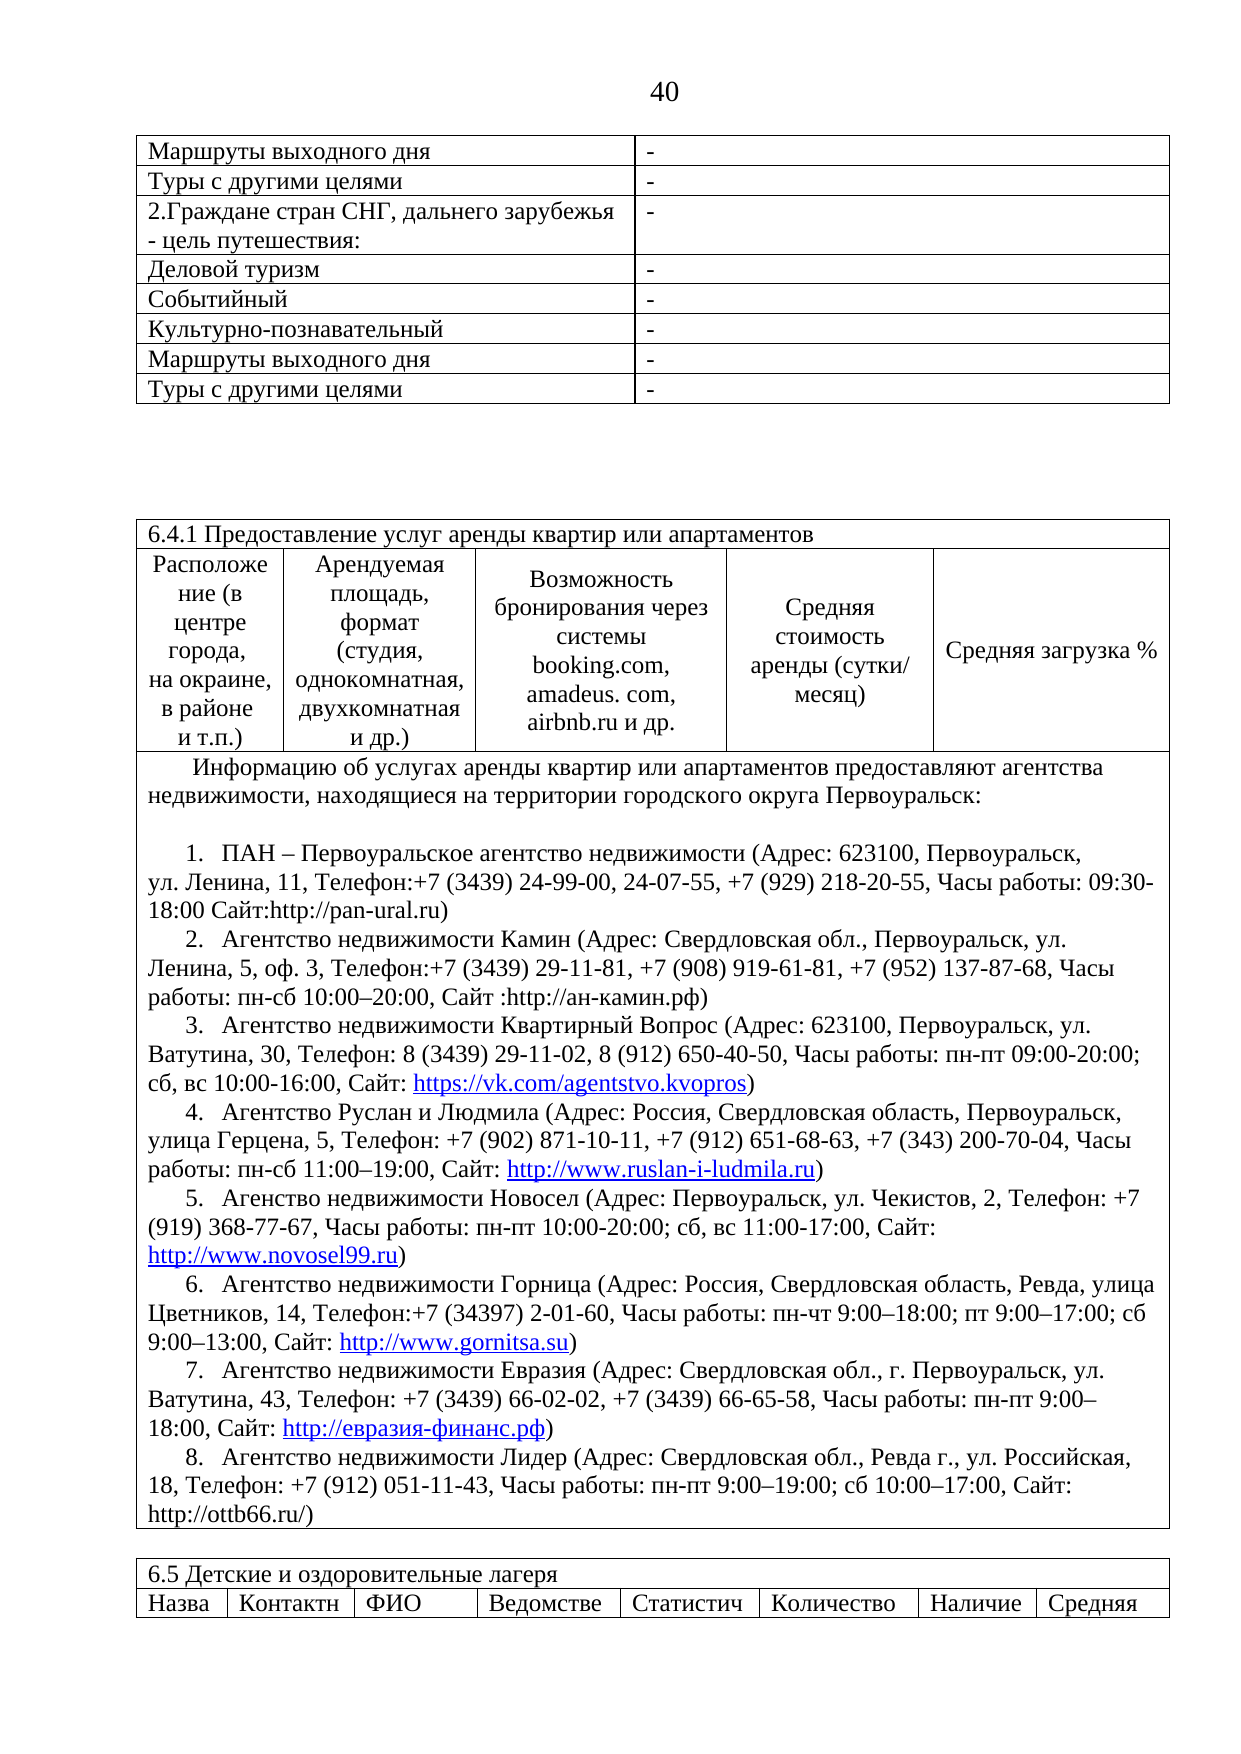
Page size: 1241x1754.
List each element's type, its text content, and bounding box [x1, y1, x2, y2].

table_cell Информацию об услугах аренды квартир или апартаментов предоставляют агентства недвижимости, находящиеся на территории городского округа Первоуральск: ПАН – Первоуральское агентство недвижимости (Адрес: 623100, Первоуральск, ул. Ленина, 11, Телефон:+7 (3439) 24-99-00, 24-07-55, +7 (929) 218-20-55, Часы работы: 09:30-18:00 Сайт:http://pan-ural.ru) Агентство недвижимости Камин (Адрес: Свердловская обл., Первоуральск, ул. Ленина, 5, оф. 3, Телефон:+7 (3439) 29-11-81, +7 (908) 919-61-81, +7 (952) 137-87-68, Часы работы: пн-сб 10:00–20:00, Сайт :http://ан-камин.рф) Агентство недвижимости Квартирный Вопрос (Адрес: 623100, Первоуральск, ул. Ватутина, 30, Телефон: 8 (3439) 29-11-02, 8 (912) 650-40-50, Часы работы: пн-пт 09:00-20:00; сб, вс 10:00-16:00, Сайт: https://vk.com/agentstvo.kvopros) Агентство Руслан и Людмила (Адрес: Россия, Свердловская область, Первоуральск, улица Герцена, 5, Телефон: +7 (902) 871-10-11, +7 (912) 651-68-63, +7 (343) 200-70-04, Часы работы: пн-сб 11:00–19:00, Сайт: http://www.ruslan-i-ludmila.ru) Агенство недвижимости Новосел (Адрес: Первоуральск, ул. Чекистов, 2, Телефон: +7 (919) 368-77-67, Часы работы: пн-пт 10:00-20:00; сб, вс 11:00-17:00, Сайт: http://www.novosel99.ru) Агентство недвижимости Горница (Адрес: Россия, Свердловская область, Ревда, улица Цветников, 14, Телефон:+7 (34397) 2-01-60, Часы работы: пн-чт 9:00–18:00; пт 9:00–17:00; сб 9:00–13:00, Сайт: http://www.gornitsa.su) Агентство недвижимости Евразия (Адрес: Свердловская обл., г. Первоуральск, ул. Ватутина, 43, Телефон: +7 (3439) 66-02-02, +7 (3439) 66-65-58, Часы работы: пн-пт 9:00–18:00, Сайт: http://евразия-финанс.рф) Агентство недвижимости Лидер (Адрес: Свердловская обл., Ревда г., ул. Российская, 18, Телефон: +7 (912) 051-11-43, Часы работы: пн-пт 9:00–19:00; сб 10:00–17:00, Сайт: http://ottb66.ru/) [137, 752, 1169, 1528]
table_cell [228, 1589, 354, 1617]
table_cell - [636, 374, 1169, 402]
table_cell Количество мест [760, 1589, 918, 1617]
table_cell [478, 1589, 620, 1617]
table_cell Арендуемая площадь, формат (студия, однокомнатная, двухкомнатная и др.) [284, 549, 475, 751]
table_cell ФИО руководителя [355, 1589, 477, 1617]
table_cell - [636, 166, 1169, 195]
table_cell Расположение (в центре города, на окраине, в районе и т.п.) [137, 549, 283, 751]
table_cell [621, 1589, 759, 1617]
table_cell Туры с другими целями [137, 374, 634, 402]
table_cell - [636, 136, 1169, 165]
table_cell - [636, 255, 1169, 283]
table_cell - [636, 196, 1169, 253]
table_cell - [636, 314, 1169, 343]
table_cell 2.Граждане стран СНГ, дальнего зарубежья - цель путешествия: [137, 196, 634, 253]
table_cell Название [137, 1589, 227, 1617]
table_cell Маршруты выходного дня [137, 344, 634, 373]
table_cell Деловой туризм [137, 255, 634, 283]
table_cell - [636, 344, 1169, 373]
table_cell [1037, 1589, 1169, 1617]
table_cell Туры с другими целями [137, 166, 634, 195]
table_cell Событийный [137, 284, 634, 313]
table_cell Маршруты выходного дня [137, 136, 634, 165]
table_cell Культурно-познавательный [137, 314, 634, 343]
table_cell Средняя стоимость аренды (сутки/ месяц) [727, 549, 933, 751]
table_cell - [636, 284, 1169, 313]
table_header 6.4.1 Предоставление услуг аренды квартир или апартаментов [137, 520, 1169, 548]
table_header 6.5 Детские и оздоровительные лагеря [137, 1559, 1169, 1587]
table_cell Наличие автостоянок [919, 1589, 1036, 1617]
table_cell Средняя загрузка % [934, 549, 1169, 751]
table_cell Возможность бронирования через системы booking.com, аmadeus. сom, airbnb.ru и др. [476, 549, 726, 751]
